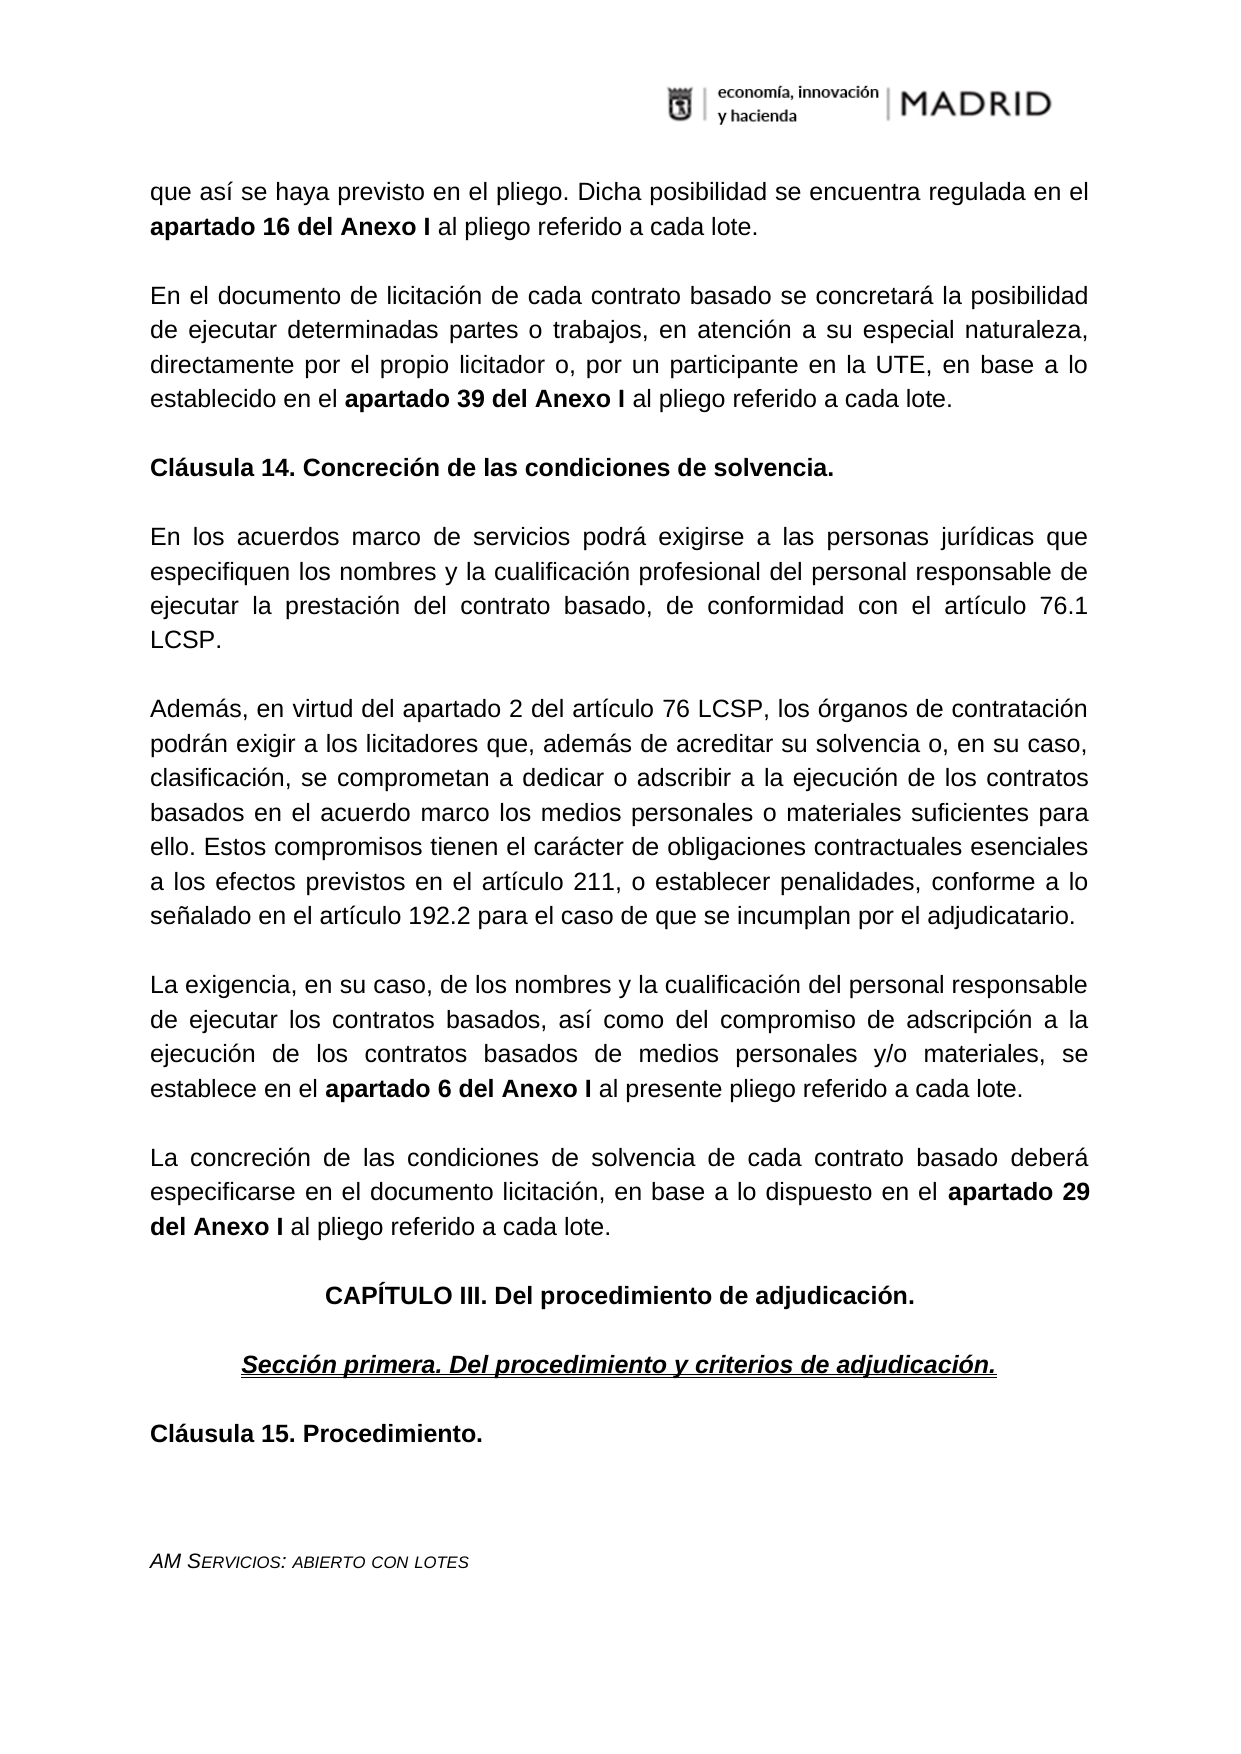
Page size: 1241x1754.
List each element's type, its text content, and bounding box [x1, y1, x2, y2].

text En el documento de licitación de cada contrato basado se concretará la posibilidad de ejecutar determinadas partes o trabajos, en atención a su especial naturaleza, directamente por el propio licitador o, por un participante en , en base a lo establecido en el apartado 39 del Anexo I al pliego referido a cada lote. [150, 281, 1090, 413]
text Además, en virtud del apartado 2 del artículo 76 LCSP, los órganos de contratación podrán exigir a los licitadores que, además de acreditar su solvencia o, en su caso, clasificación, se comprometan a dedicar o adscribir a la ejecución de los contratos basados en el acuerdo marco los medios personales o materiales suficientes para ello. Estos compromisos tienen el carácter de obligaciones contractuales esenciales a los efectos previstos en el artículo 211, o establecer penalidades, conforme a lo señalado en el artículo 192.2 para el caso de que se incumplan por el adjudicatario. [150, 694, 1090, 930]
picture [647, 75, 1068, 142]
subtitle Cláusula 14. Concreción de las condiciones de solvencia. [150, 453, 1090, 482]
subtitle CAPÍTULO III. Del procedimiento de adjudicación. [150, 1281, 1090, 1309]
text La concreción de las condiciones de solvencia de cada contrato basado deberá especificarse en el documento licitación, en base a lo dispuesto en el apartado 29 del Anexo I al pliego referido a cada lote. [150, 1143, 1090, 1240]
subtitle Sección primera. Del procedimiento y criterios de adjudicación. [150, 1349, 1090, 1378]
subtitle Cláusula 15. Procedimiento. [150, 1418, 1090, 1447]
text La exigencia, en su caso, de los nombres y la cualificación del personal responsable de ejecutar los contratos basados, así como del compromiso de adscripción a la ejecución de los contratos basados de medios personales y/o materiales, se establece en el apartado 6 del Anexo I al presente pliego referido a cada lote. [150, 970, 1090, 1102]
text En los acuerdos marco de servicios podrá exigirse a las personas jurídicas que especifiquen los nombres y la cualificación profesional del personal responsable de ejecutar la prestación del contrato basado, de conformidad con el artículo 76.1 LCSP. [150, 522, 1090, 654]
